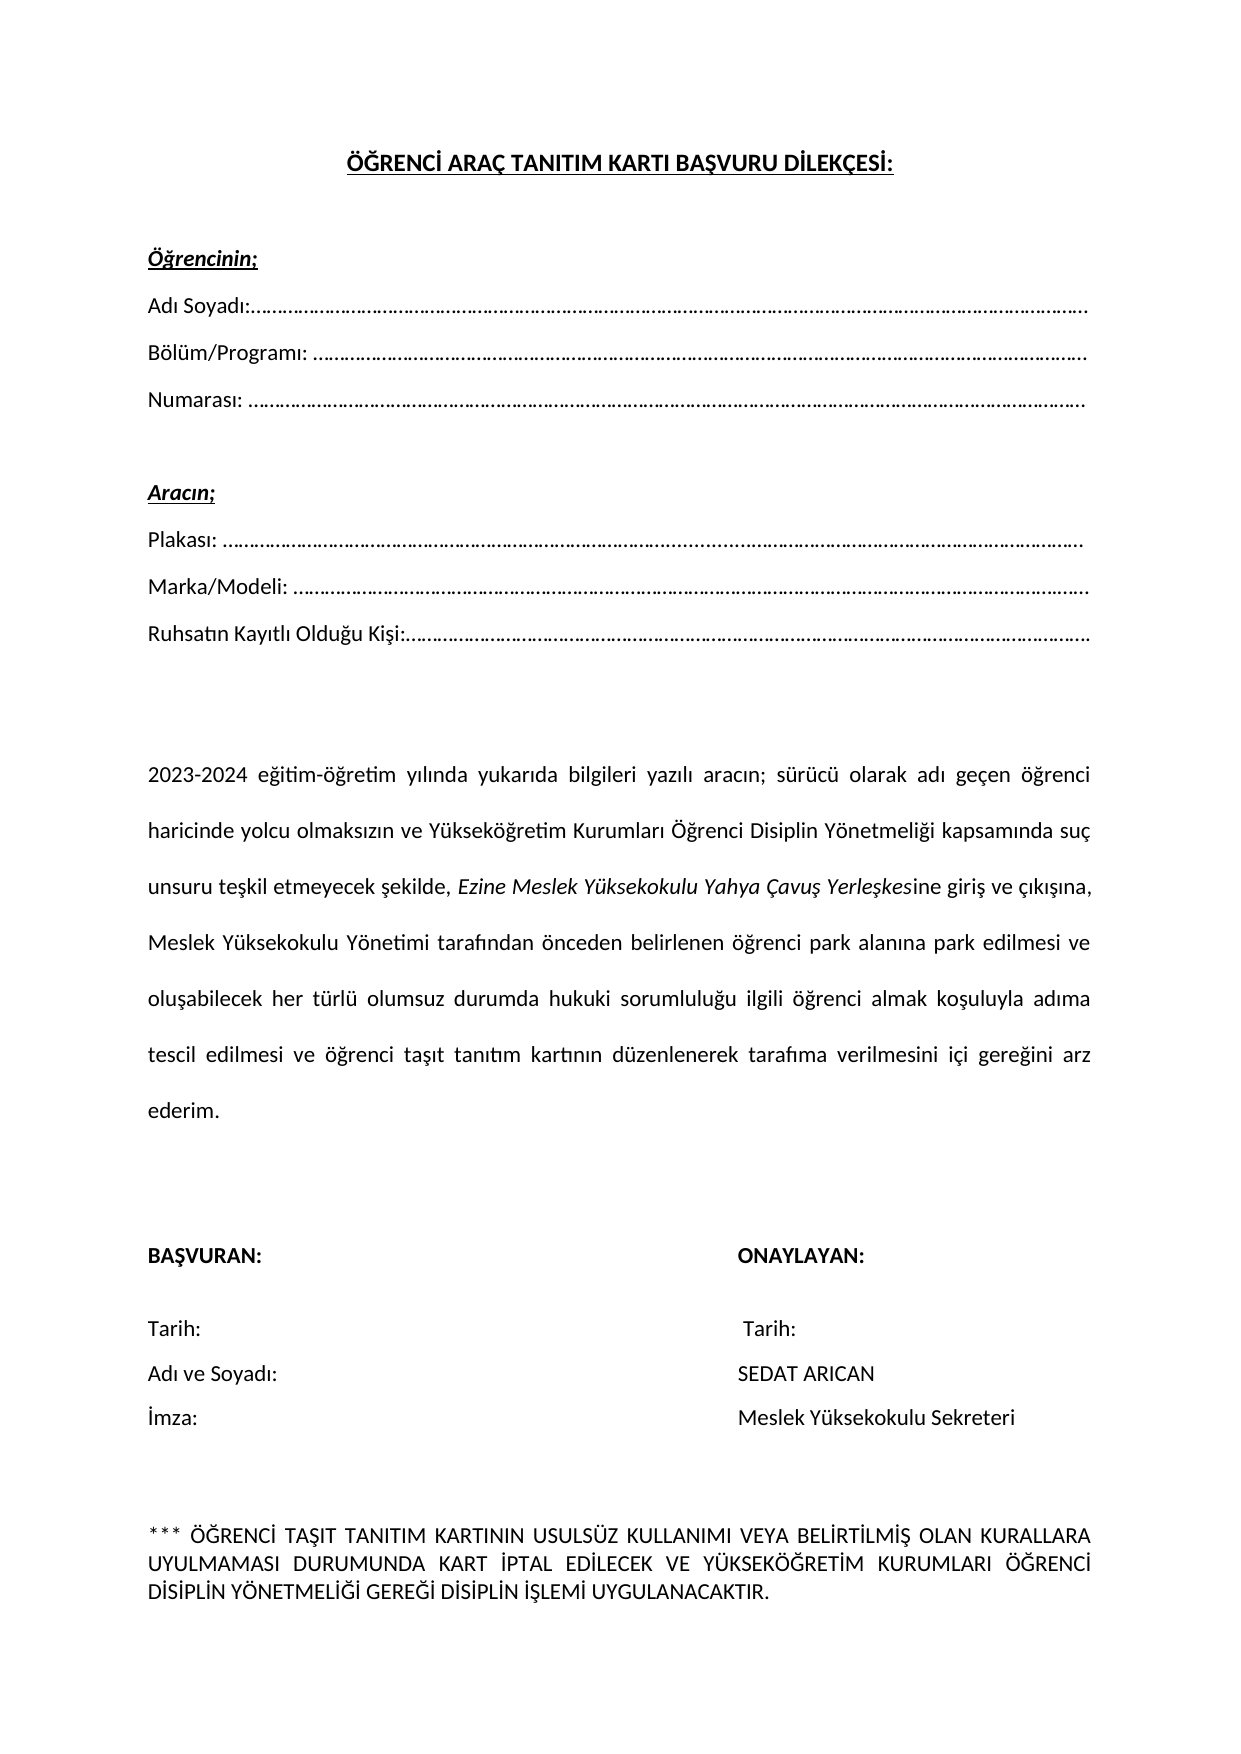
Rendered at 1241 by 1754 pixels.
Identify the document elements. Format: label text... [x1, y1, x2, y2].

text ÖĞRENCİ ARAÇ TANITIM KARTI BAŞVURU DİLEKÇESİ: [148, 148, 1093, 178]
text 2023-2024 eğitim-öğretim yılında yukarıda bilgileri yazılı aracın; sürücü olarak adı geçen öğrenci haricinde yolcu olmaksızın ve Yükseköğretim Kurumları Öğrenci Disiplin Yönetmeliği kapsamında suç unsuru teşkil etmeyecek şekilde, Ezine Meslek Yüksekokulu Yahya Çavuş Yerleşkesine giriş ve çıkışına, Meslek Yüksekokulu Yönetimi tarafından önceden belirlenen öğrenci park alanına park edilmesi ve oluşabilecek her türlü olumsuz durumda hukuki sorumluluğu ilgili öğrenci almak koşuluyla adıma tescil edilmesi ve öğrenci taşıt tanıtım kartının düzenlenerek tarafıma verilmesini içi gereğini arz ederim. [148, 760, 1093, 1124]
text Tarih: Tarih: [148, 1314, 1093, 1342]
text Öğrencinin; [148, 244, 1093, 272]
text BAŞVURAN: ONAYLAYAN: [148, 1241, 1093, 1269]
text Aracın; [148, 478, 1093, 506]
text İmza: Meslek Yüksekokulu Sekreteri [148, 1403, 1093, 1431]
text Ruhsatın Kayıtlı Olduğu Kişi:…………………………………………………………………………………………………………………. [148, 619, 1093, 647]
text Marka/Modeli: ……………………………………………………………………………………………………………………………….…… [148, 572, 1093, 600]
text Adı Soyadı:…………………………………………………………………………………………………………………………………………… [148, 291, 1093, 319]
text Numarası: …………………………………………………………………………………………………………………………………………… [148, 385, 1093, 413]
text Adı ve Soyadı: SEDAT ARICAN [148, 1359, 1093, 1387]
text Plakası: …………………………………………………………………………...............……………………………………………………… [148, 525, 1093, 553]
text Bölüm/Programı: ………………………………………………………………………………………………………………………………… [148, 338, 1093, 366]
text *** ÖĞRENCİ TAŞIT TANITIM KARTININ USULSÜZ KULLANIMI VEYA BELİRTİLMİŞ OLAN KURALLARA UYULMAMASI DURUMUNDA KART İPTAL EDİLECEK VE YÜKSEKÖĞRETİM KURUMLARI ÖĞRENCİ DİSİPLİN YÖNETMELİĞİ GEREĞİ DİSİPLİN İŞLEMİ UYGULANACAKTIR. [148, 1521, 1093, 1605]
